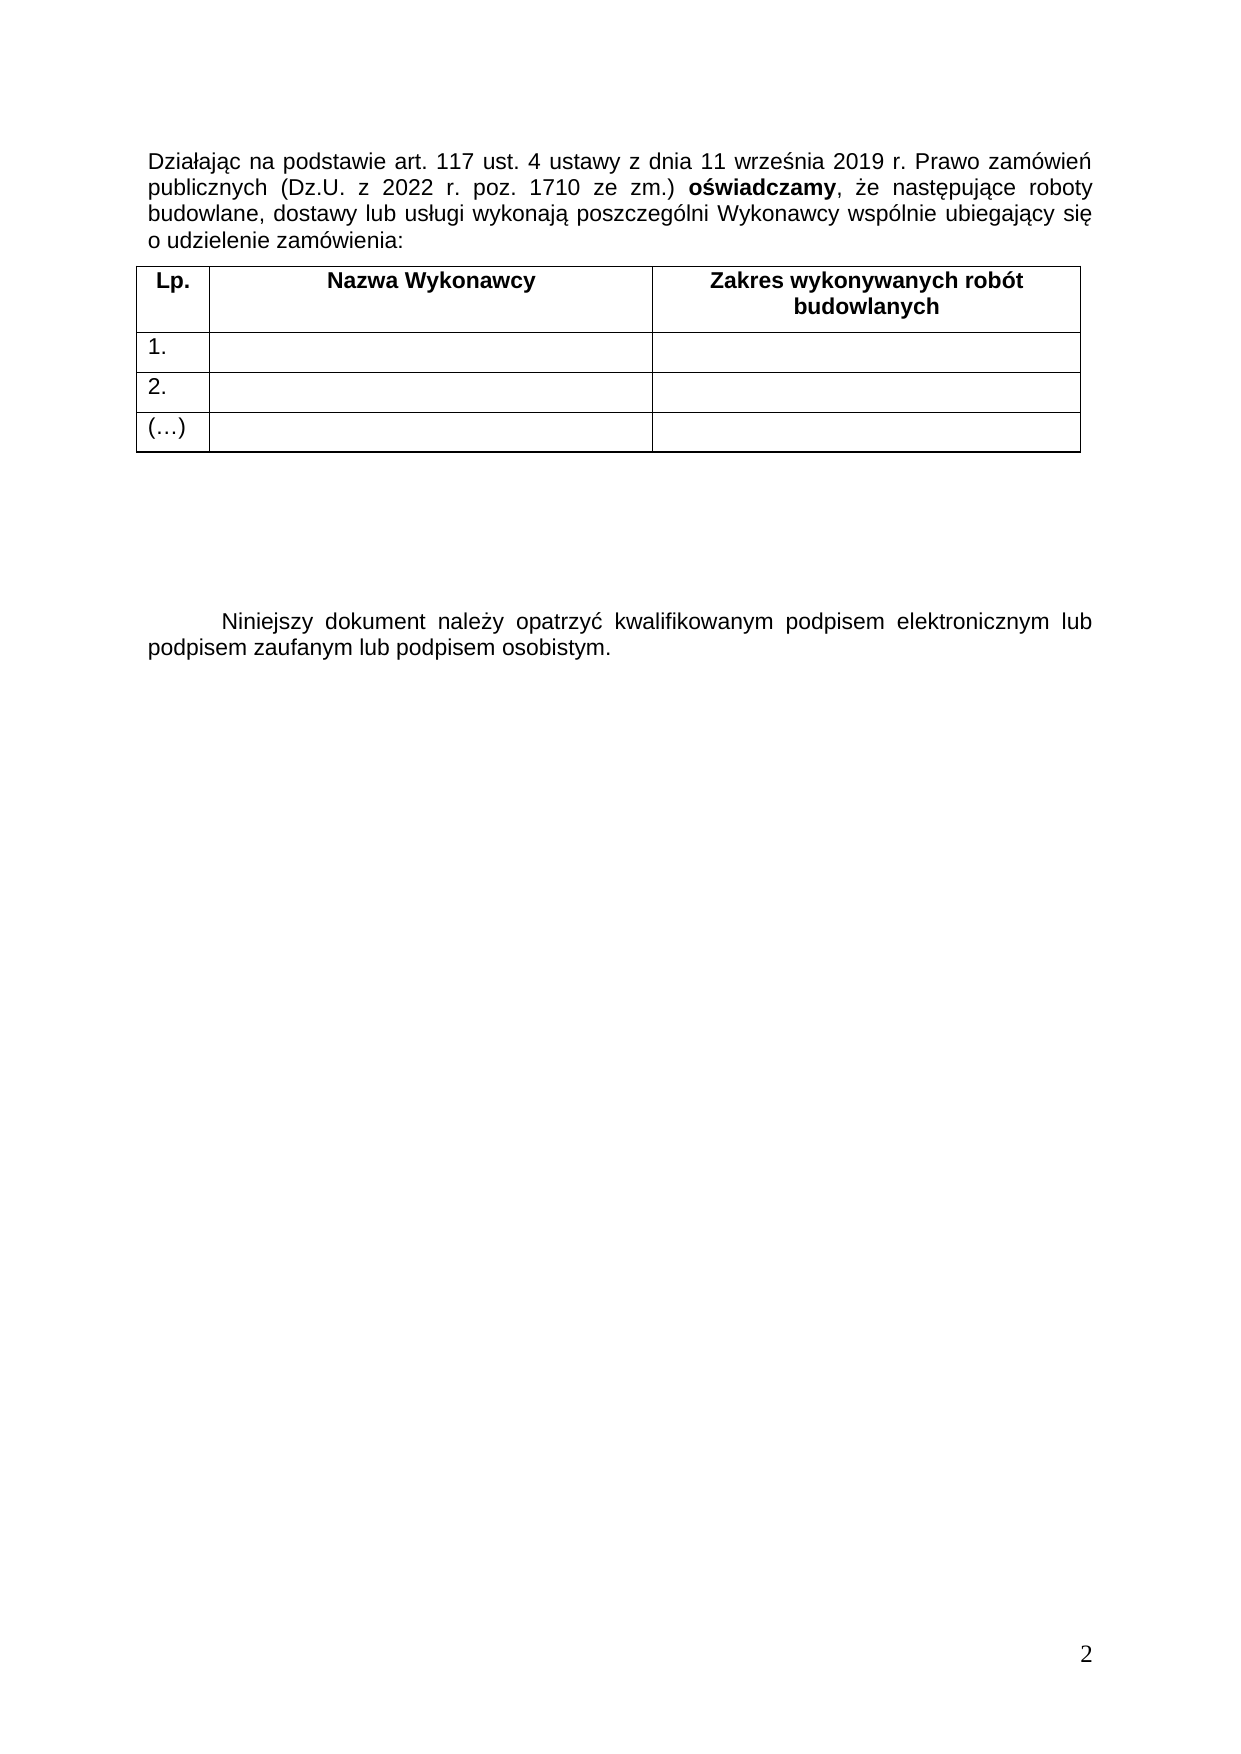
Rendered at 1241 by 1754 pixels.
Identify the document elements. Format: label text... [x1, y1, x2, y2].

table_cell [653, 373, 1080, 412]
table_header Lp. [137, 267, 209, 332]
table_cell (…) [137, 413, 209, 451]
table_header Nazwa Wykonawcy [210, 267, 652, 332]
table_cell 1. [137, 333, 209, 372]
table_cell [653, 413, 1080, 451]
table_cell [210, 333, 652, 372]
text Niniejszy dokument należy opatrzyć kwalifikowanym podpisem elektronicznym lub podpisem zaufanym lub podpisem osobistym. [148, 608, 1093, 661]
table_header Zakres wykonywanych robót budowlanych [653, 267, 1080, 332]
table_cell [653, 333, 1080, 372]
table_cell 2. [137, 373, 209, 412]
text Działając na podstawie art. 117 ust. 4 ustawy z dnia 11 września 2019 r. Prawo zamówień publicznych (Dz.U. z 2022 r. poz. 1710 ze zm.) oświadczamy, że następujące roboty budowlane, dostawy lub usługi wykonają poszczególni Wykonawcy wspólnie ubiegający się o udzielenie zamówienia: [148, 148, 1093, 253]
table_cell [210, 413, 652, 451]
table_cell [210, 373, 652, 412]
